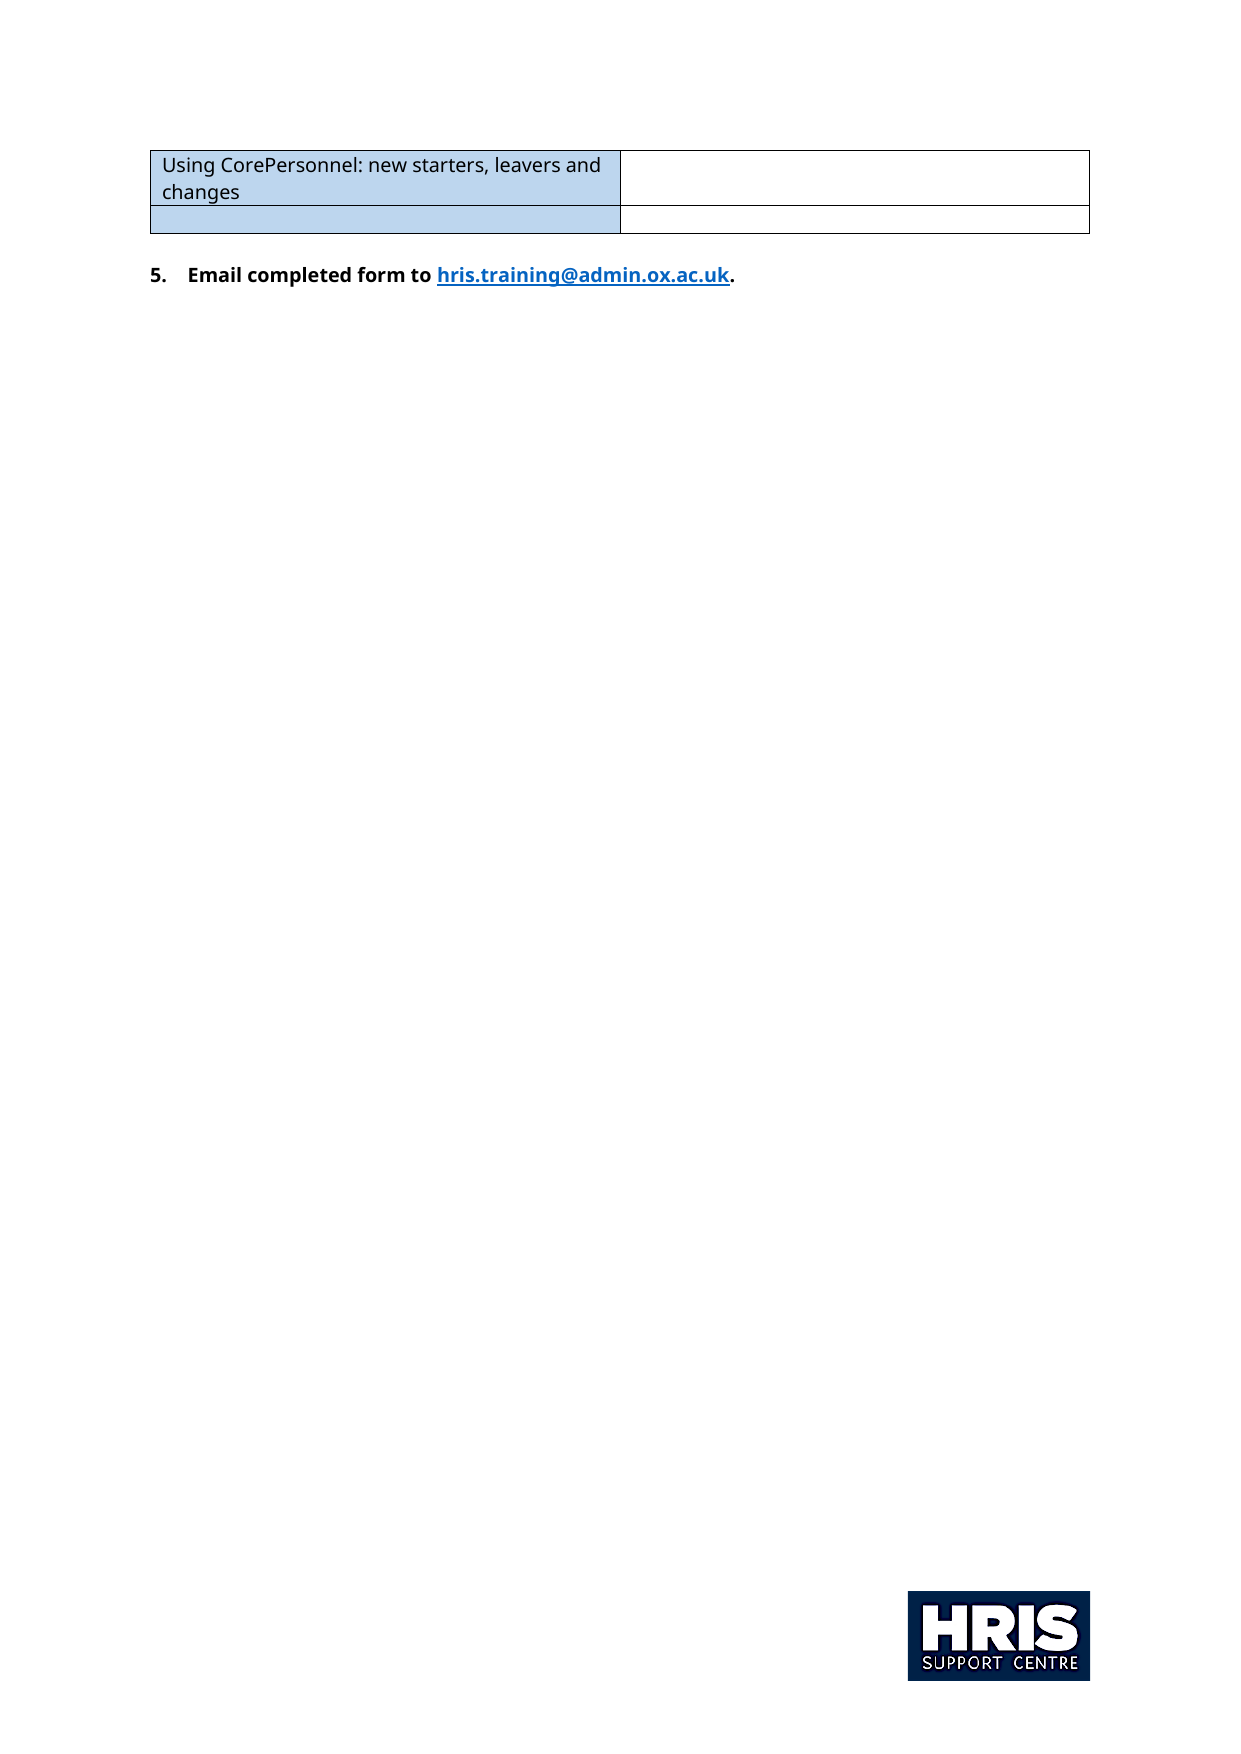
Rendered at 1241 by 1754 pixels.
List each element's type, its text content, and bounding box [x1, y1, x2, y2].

picture [907, 1591, 1091, 1681]
table_cell [621, 206, 1089, 233]
table_cell Using CorePersonnel: new starters, leavers and changes [151, 151, 620, 205]
list Email completed form to hris.training@admin.ox.ac.uk. [150, 261, 1090, 288]
table_cell [151, 206, 620, 233]
table_cell [621, 151, 1089, 205]
